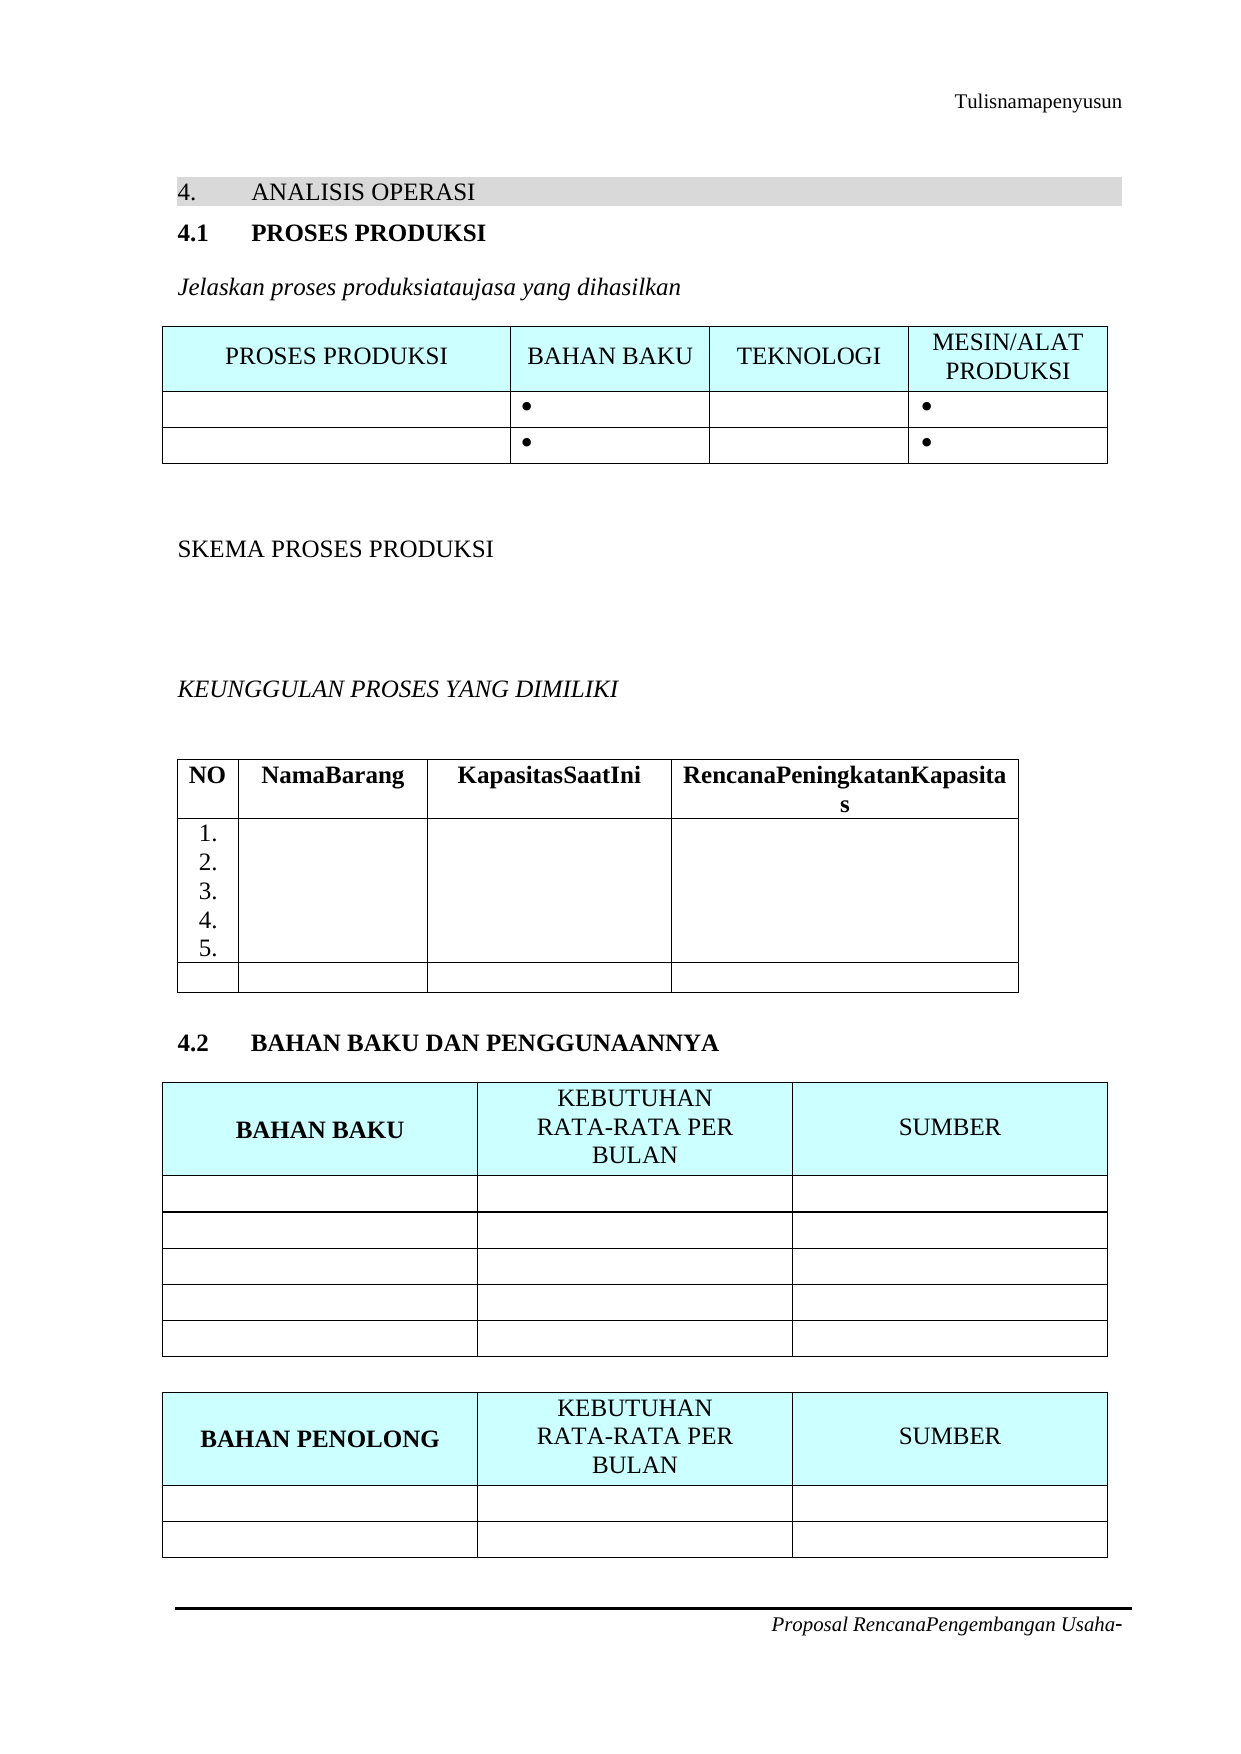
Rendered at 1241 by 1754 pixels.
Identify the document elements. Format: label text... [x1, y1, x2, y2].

table_header NamaBarang [239, 760, 427, 817]
table_cell [793, 1176, 1107, 1211]
table_cell [478, 1486, 792, 1521]
table_cell [793, 1249, 1107, 1283]
table_cell [478, 1285, 792, 1319]
table_cell [163, 1176, 477, 1211]
table_cell [239, 963, 427, 992]
table_cell [178, 963, 238, 992]
subtitle 4.1 PROSES PRODUKSI [177, 218, 1122, 247]
table_cell [478, 1321, 792, 1356]
text SKEMA PROSES PRODUKSI [177, 534, 1122, 563]
table_cell [478, 1213, 792, 1247]
table_cell [239, 819, 427, 962]
table_header RencanaPeningkatanKapasitas [672, 760, 1018, 817]
table_header KEBUTUHAN RATA-RATA PER BULAN [478, 1083, 792, 1175]
table_cell [909, 428, 1107, 463]
table_cell [163, 1249, 477, 1283]
table_cell [163, 1321, 477, 1356]
table_cell [710, 428, 908, 463]
subtitle Jelaskan proses produksiataujasa yang dihasilkan [177, 272, 1122, 301]
table_cell [793, 1486, 1107, 1521]
table_cell [909, 392, 1107, 427]
table_header TEKNOLOGI [710, 327, 908, 391]
table_cell [478, 1522, 792, 1557]
subtitle 4. ANALISIS OPERASI [177, 177, 1122, 206]
table_cell [163, 428, 510, 463]
table_cell [672, 819, 1018, 962]
table_cell [163, 1522, 477, 1557]
table_cell [793, 1522, 1107, 1557]
table_header KEBUTUHAN RATA-RATA PER BULAN [478, 1393, 792, 1485]
table_cell [793, 1213, 1107, 1247]
table_cell [672, 963, 1018, 992]
table_header PROSES PRODUKSI [163, 327, 510, 391]
table_cell [428, 819, 671, 962]
table_cell [511, 428, 709, 463]
subtitle BAHAN BAKU DAN PENGGUNAANNYA [177, 1028, 1122, 1057]
table_header BAHAN BAKU [511, 327, 709, 391]
table_cell 1. 2. 3. 4. 5. [178, 819, 238, 962]
table_header NO [178, 760, 238, 817]
table_header SUMBER [793, 1393, 1107, 1485]
table_header BAHAN BAKU [163, 1083, 477, 1175]
table_cell [163, 1213, 477, 1247]
table_cell [511, 392, 709, 427]
table_header KapasitasSaatIni [428, 760, 671, 817]
table_cell [478, 1176, 792, 1211]
table_header SUMBER [793, 1083, 1107, 1175]
table_cell [478, 1249, 792, 1283]
table_cell [710, 392, 908, 427]
table_header BAHAN PENOLONG [163, 1393, 477, 1485]
table_cell [793, 1285, 1107, 1319]
table_cell [793, 1321, 1107, 1356]
table_cell [428, 963, 671, 992]
table_cell [163, 1486, 477, 1521]
table_cell [163, 1285, 477, 1319]
table_header MESIN/ALAT PRODUKSI [909, 327, 1107, 391]
subtitle KEUNGGULAN PROSES YANG DIMILIKI [177, 674, 1122, 703]
table_cell [163, 392, 510, 427]
